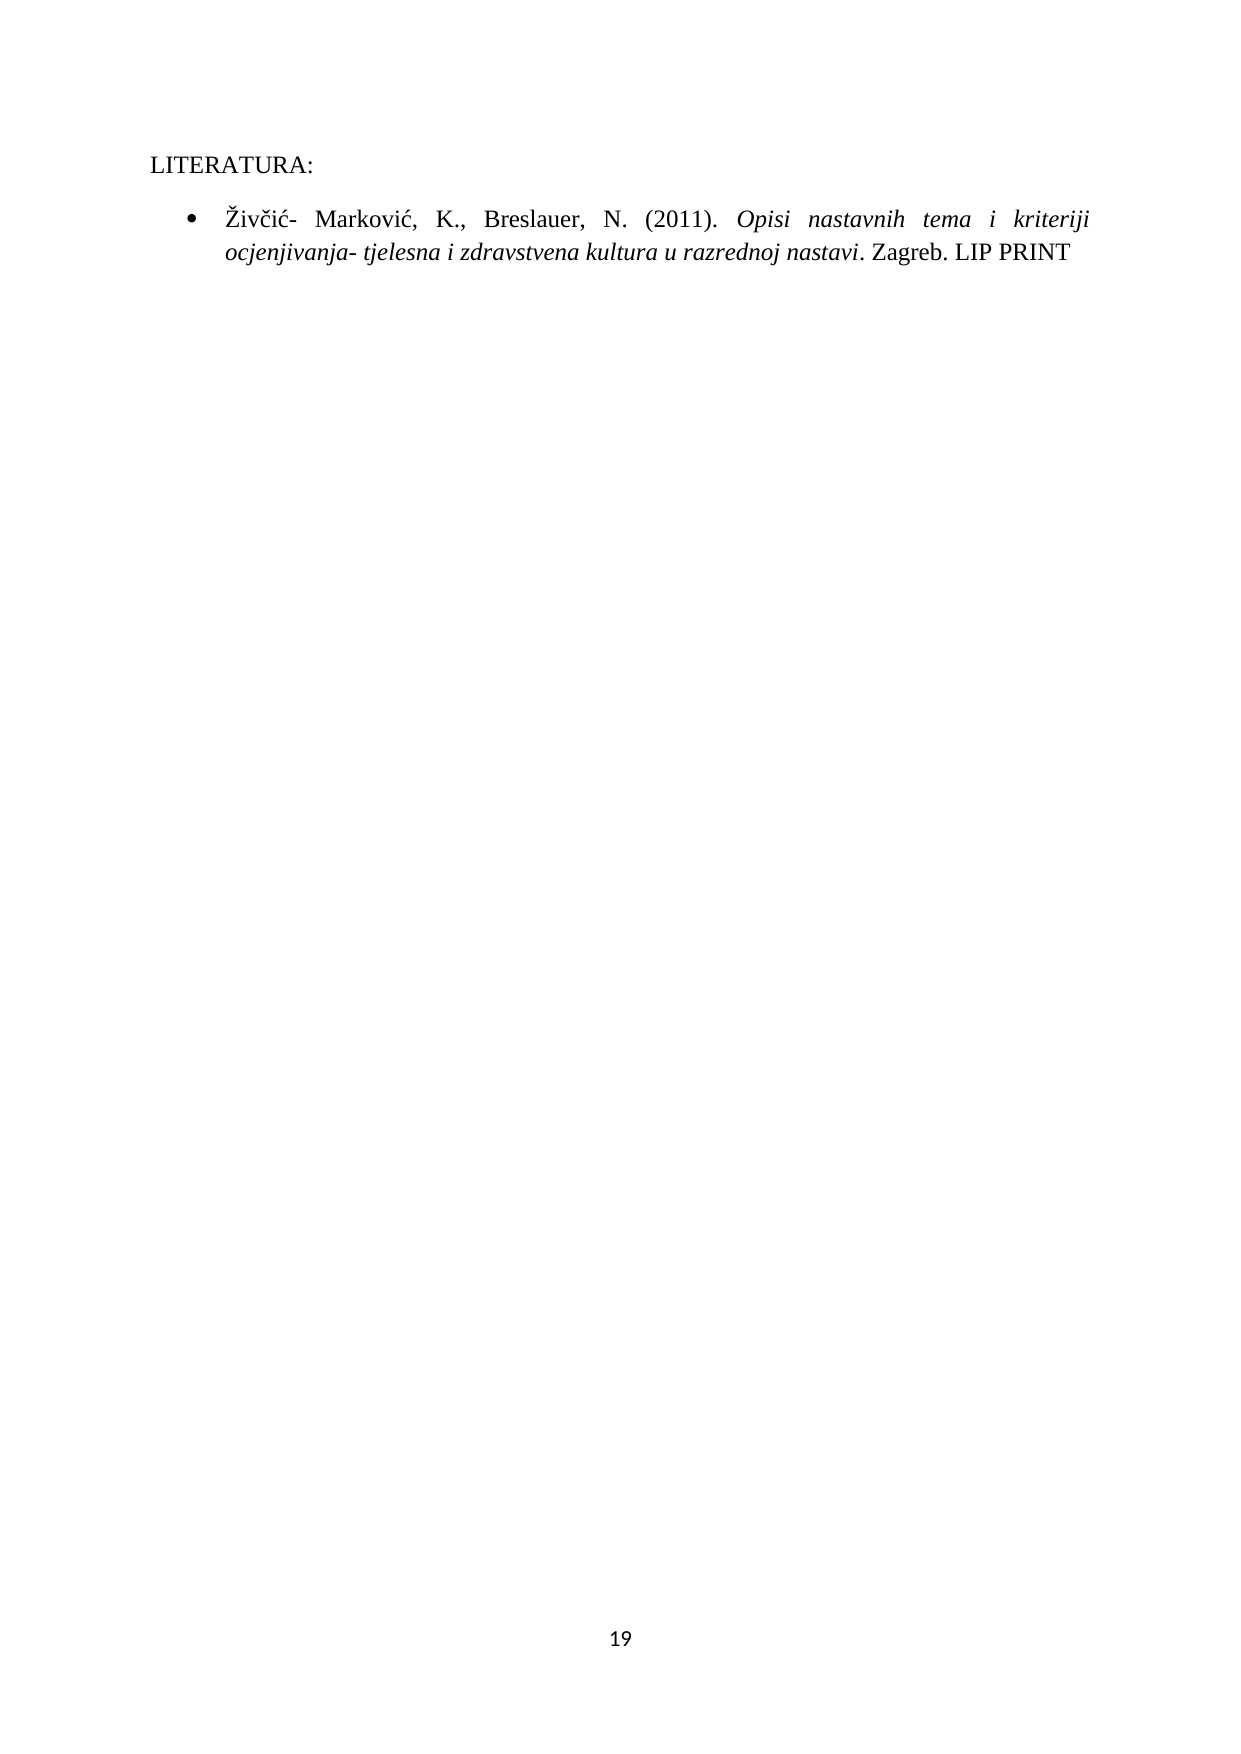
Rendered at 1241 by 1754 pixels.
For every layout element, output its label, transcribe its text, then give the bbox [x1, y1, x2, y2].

text LITERATURA: [150, 150, 1090, 179]
list Živčić- Marković, K., Breslauer, N. (2011). Opisi nastavnih tema i kriteriji ocjenjivanja- tjelesna i zdravstvena kultura u razrednoj nastavi. Zagreb. LIP PRINT [187, 204, 1090, 266]
